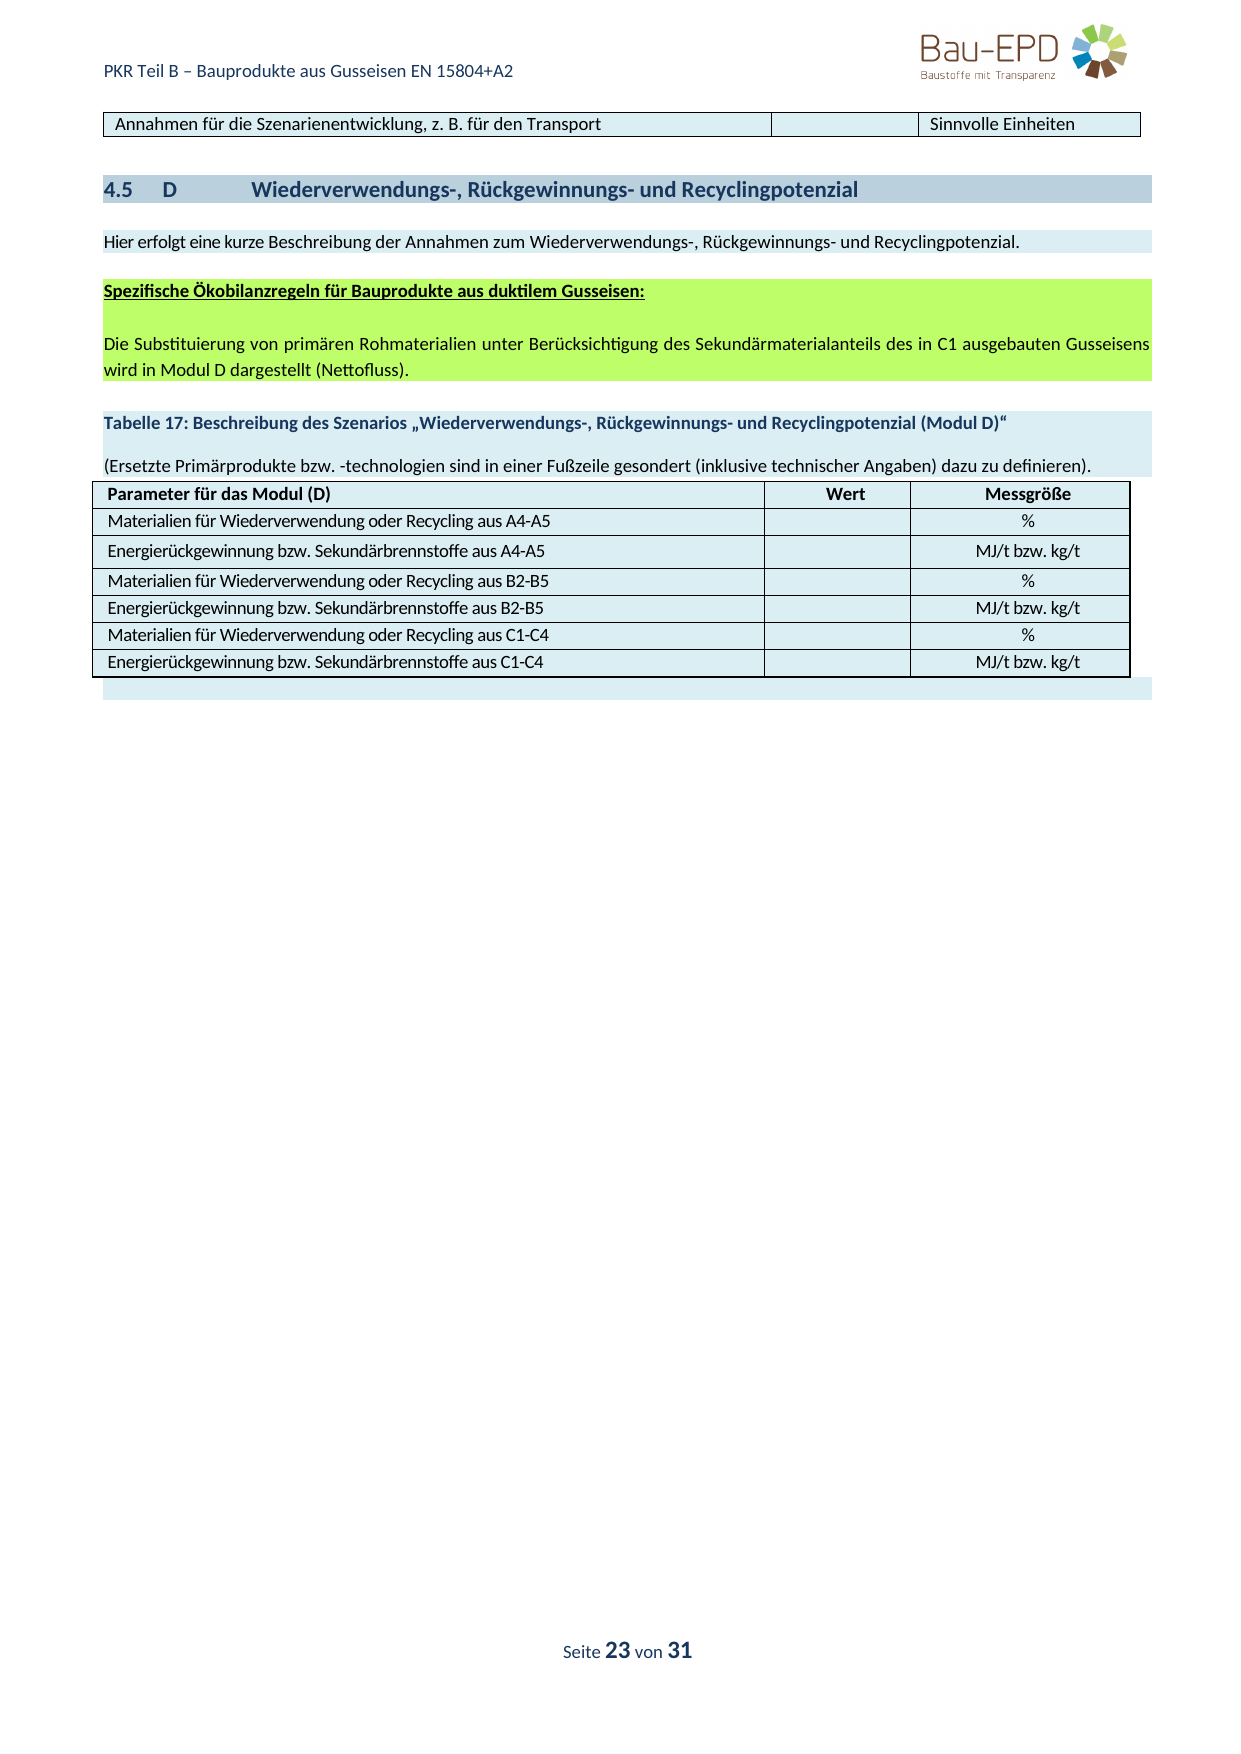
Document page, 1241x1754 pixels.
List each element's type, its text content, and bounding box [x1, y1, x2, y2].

table_cell Energierückgewinnung bzw. Sekundärbrennstoffe aus B2-B5 [93, 596, 764, 622]
table_cell [765, 509, 910, 535]
subtitle D Wiederverwendungs-, Rückgewinnungs- und Recyclingpotenzial [103, 175, 1152, 203]
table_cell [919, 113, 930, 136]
table_cell Materialien für Wiederverwendung oder Recycling aus C1-C4 [93, 623, 764, 649]
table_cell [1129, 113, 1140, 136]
table_cell Materialien für Wiederverwendung oder Recycling aus B2-B5 [93, 569, 764, 595]
table_cell MJ/t bzw. kg/t [911, 536, 1129, 568]
text Spezifische Ökobilanzregeln für Bauprodukte aus duktilem Gusseisen: [103, 279, 1152, 302]
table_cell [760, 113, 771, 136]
table_cell [765, 623, 910, 649]
table_header Parameter für das Modul (D) [93, 482, 764, 508]
table_cell Materialien für Wiederverwendung oder Recycling aus A4-A5 [93, 509, 764, 535]
table_cell [907, 113, 918, 136]
table_cell % [911, 569, 1129, 595]
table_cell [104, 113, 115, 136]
table_cell [765, 536, 910, 568]
text (Ersetzte Primärprodukte bzw. -technologien sind in einer Fußzeile gesondert (inklusive technischer Angaben) dazu zu definieren). [103, 454, 1152, 477]
table_cell MJ/t bzw. kg/t [911, 596, 1129, 622]
table_cell [765, 596, 910, 622]
table_cell % [911, 623, 1129, 649]
table_cell [765, 650, 910, 676]
text Die Substituierung von primären Rohmaterialien unter Berücksichtigung des Sekundärmaterialanteils des in C1 ausgebauten Gusseisens wird in Modul D dargestellt (Nettofluss). [103, 332, 1152, 381]
table_cell [772, 113, 782, 136]
table_cell [765, 569, 910, 595]
table_header Wert [765, 482, 910, 508]
table_cell Energierückgewinnung bzw. Sekundärbrennstoffe aus A4-A5 [93, 536, 764, 568]
table_cell % [911, 509, 1129, 535]
picture [913, 22, 1130, 82]
text Tabelle 17: Beschreibung des Szenarios „Wiederverwendungs-, Rückgewinnungs- und Recyclingpotenzial (Modul D)“ [103, 411, 1152, 434]
table_header Messgröße [911, 482, 1129, 508]
table_cell MJ/t bzw. kg/t [911, 650, 1129, 676]
text Hier erfolgt eine kurze Beschreibung der Annahmen zum Wiederverwendungs-, Rückgewinnungs- und Recyclingpotenzial. [103, 230, 1152, 253]
table_cell Energierückgewinnung bzw. Sekundärbrennstoffe aus C1-C4 [93, 650, 764, 676]
